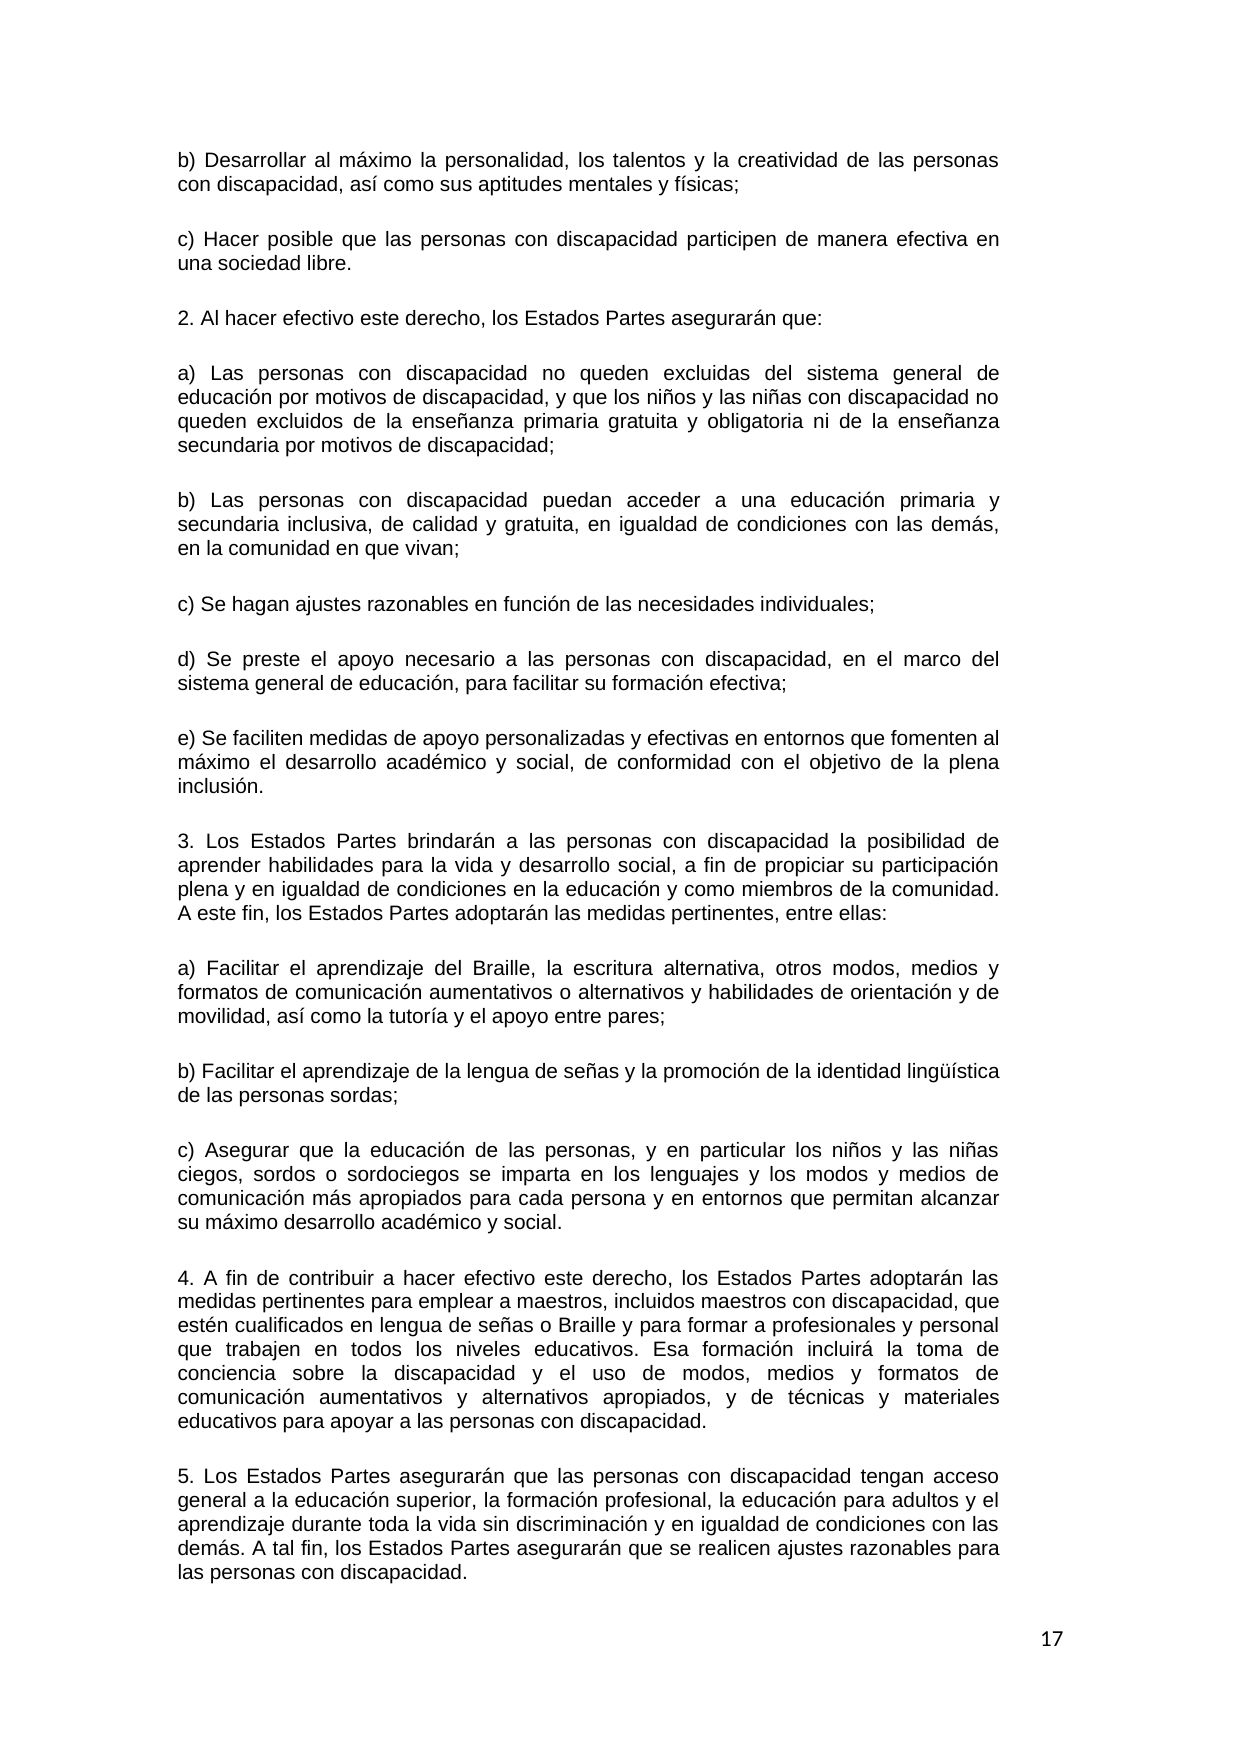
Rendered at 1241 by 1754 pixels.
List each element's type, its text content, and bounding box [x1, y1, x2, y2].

text e) Se faciliten medidas de apoyo personalizadas y efectivas en entornos que fomenten al máximo el desarrollo académico y social, de conformidad con el objetivo de la plena inclusión. [177, 726, 1001, 798]
text b) Facilitar el aprendizaje de la lengua de señas y la promoción de la identidad lingüística de las personas sordas; [177, 1059, 1001, 1107]
text a) Las personas con discapacidad no queden excluidas del sistema general de educación por motivos de discapacidad, y que los niños y las niñas con discapacidad no queden excluidos de la enseñanza primaria gratuita y obligatoria ni de la enseñanza secundaria por motivos de discapacidad; [177, 361, 1001, 457]
text b) Desarrollar al máximo la personalidad, los talentos y la creatividad de las personas con discapacidad, así como sus aptitudes mentales y físicas; [177, 148, 1001, 196]
text 4. A fin de contribuir a hacer efectivo este derecho, los Estados Partes adoptarán las medidas pertinentes para emplear a maestros, incluidos maestros con discapacidad, que estén cualificados en lengua de señas o Braille y para formar a profesionales y personal que trabajen en todos los niveles educativos. Esa formación incluirá la toma de conciencia sobre la discapacidad y el uso de modos, medios y formatos de comunicación aumentativos y alternativos apropiados, y de técnicas y materiales educativos para apoyar a las personas con discapacidad. [177, 1265, 1001, 1433]
text d) Se preste el apoyo necesario a las personas con discapacidad, en el marco del sistema general de educación, para facilitar su formación efectiva; [177, 647, 1001, 694]
text c) Hacer posible que las personas con discapacidad participen de manera efectiva en una sociedad libre. [177, 227, 1001, 275]
text b) Las personas con discapacidad puedan acceder a una educación primaria y secundaria inclusiva, de calidad y gratuita, en igualdad de condiciones con las demás, en la comunidad en que vivan; [177, 488, 1001, 560]
text 2. Al hacer efectivo este derecho, los Estados Partes asegurarán que: [177, 306, 1001, 330]
text 5. Los Estados Partes asegurarán que las personas con discapacidad tengan acceso general a la educación superior, la formación profesional, la educación para adultos y el aprendizaje durante toda la vida sin discriminación y en igualdad de condiciones con las demás. A tal fin, los Estados Partes asegurarán que se realicen ajustes razonables para las personas con discapacidad. [177, 1464, 1001, 1584]
text a) Facilitar el aprendizaje del Braille, la escritura alternativa, otros modos, medios y formatos de comunicación aumentativos o alternativos y habilidades de orientación y de movilidad, así como la tutoría y el apoyo entre pares; [177, 956, 1001, 1028]
text 3. Los Estados Partes brindarán a las personas con discapacidad la posibilidad de aprender habilidades para la vida y desarrollo social, a fin de propiciar su participación plena y en igualdad de condiciones en la educación y como miembros de la comunidad. A este fin, los Estados Partes adoptarán las medidas pertinentes, entre ellas: [177, 829, 1001, 925]
text c) Asegurar que la educación de las personas, y en particular los niños y las niñas ciegos, sordos o sordociegos se imparta en los lenguajes y los modos y medios de comunicación más apropiados para cada persona y en entornos que permitan alcanzar su máximo desarrollo académico y social. [177, 1138, 1001, 1234]
text c) Se hagan ajustes razonables en función de las necesidades individuales; [177, 591, 1001, 615]
